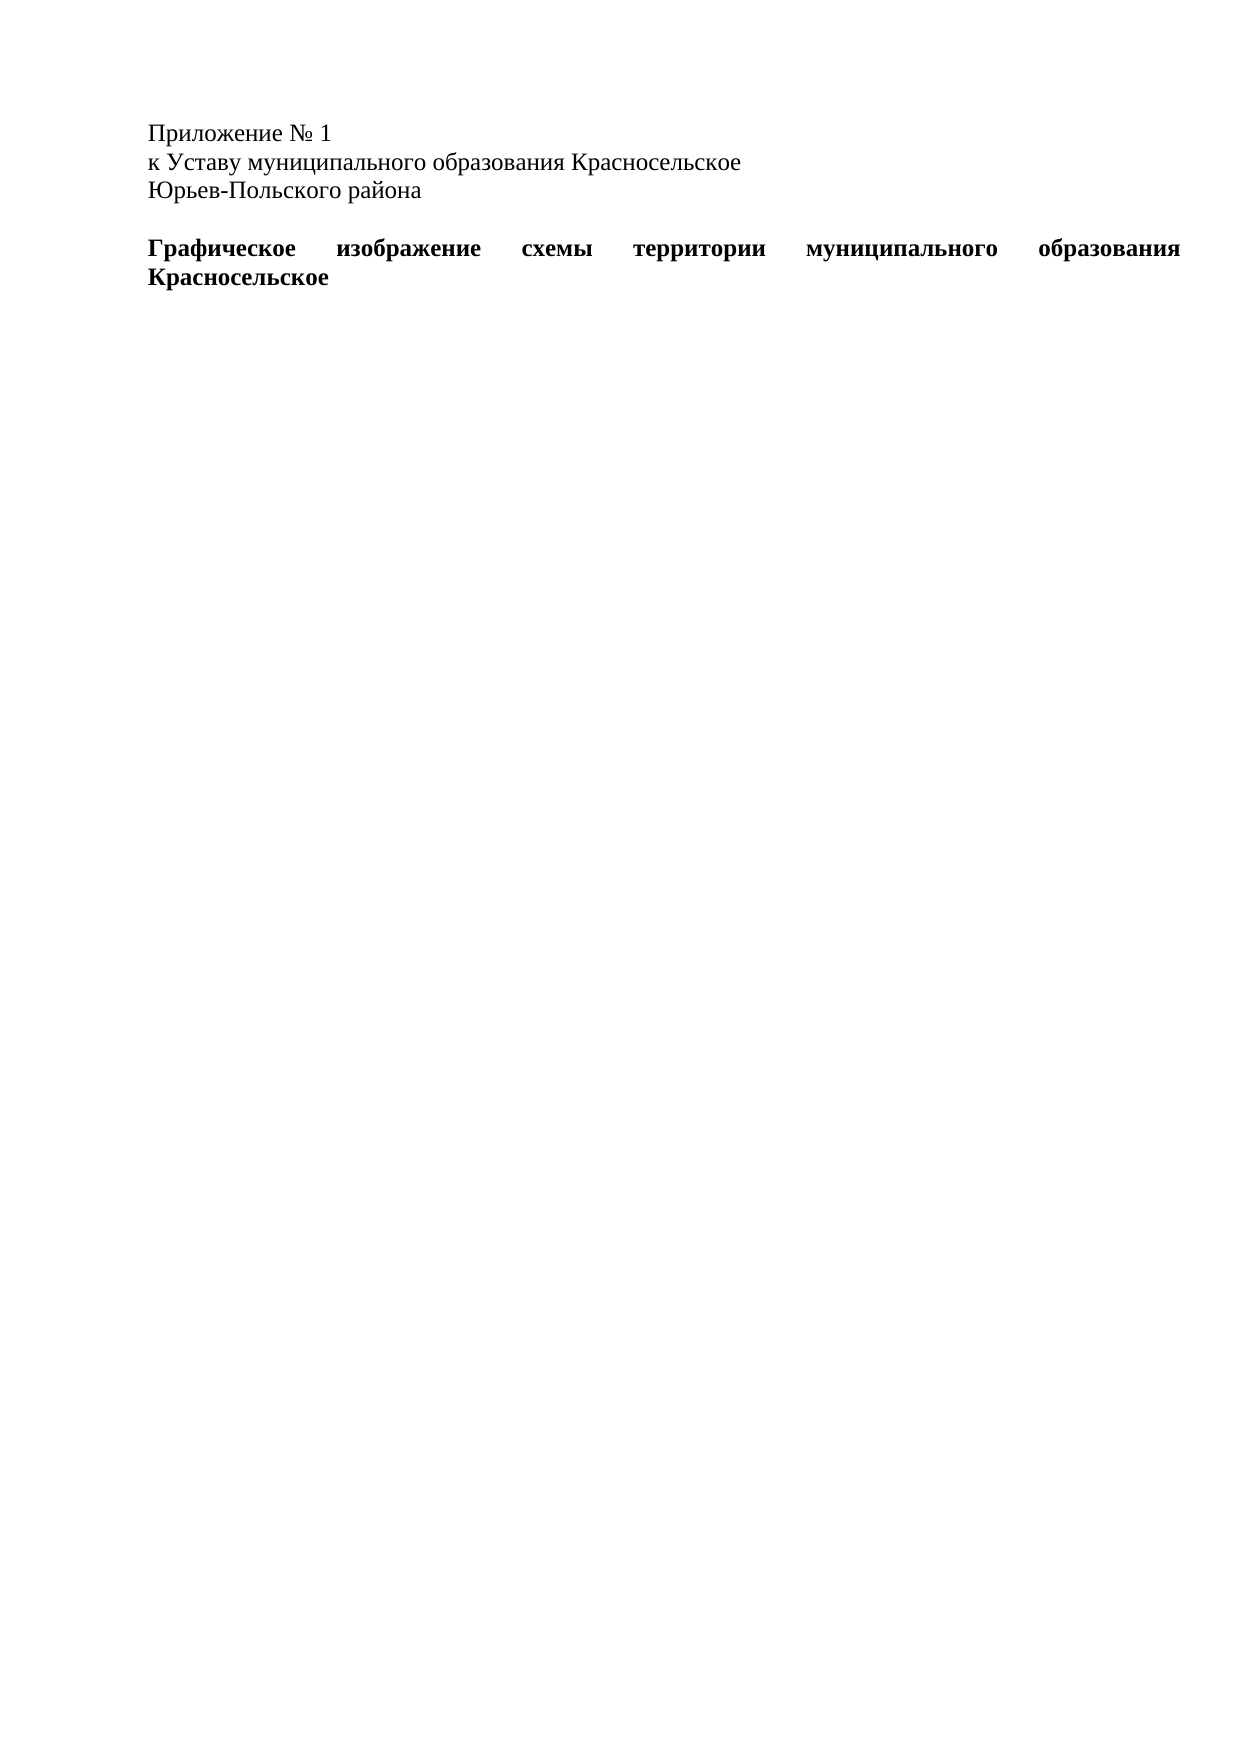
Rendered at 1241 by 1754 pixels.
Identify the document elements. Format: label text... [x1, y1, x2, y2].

text к Уставу муниципального образования Красносельское [148, 147, 1181, 176]
text Графическое изображение схемы территории муниципального образования Красносельское [148, 233, 1181, 291]
text Юрьев-Польского района [148, 176, 1181, 204]
text Приложение № 1 [148, 118, 1181, 147]
